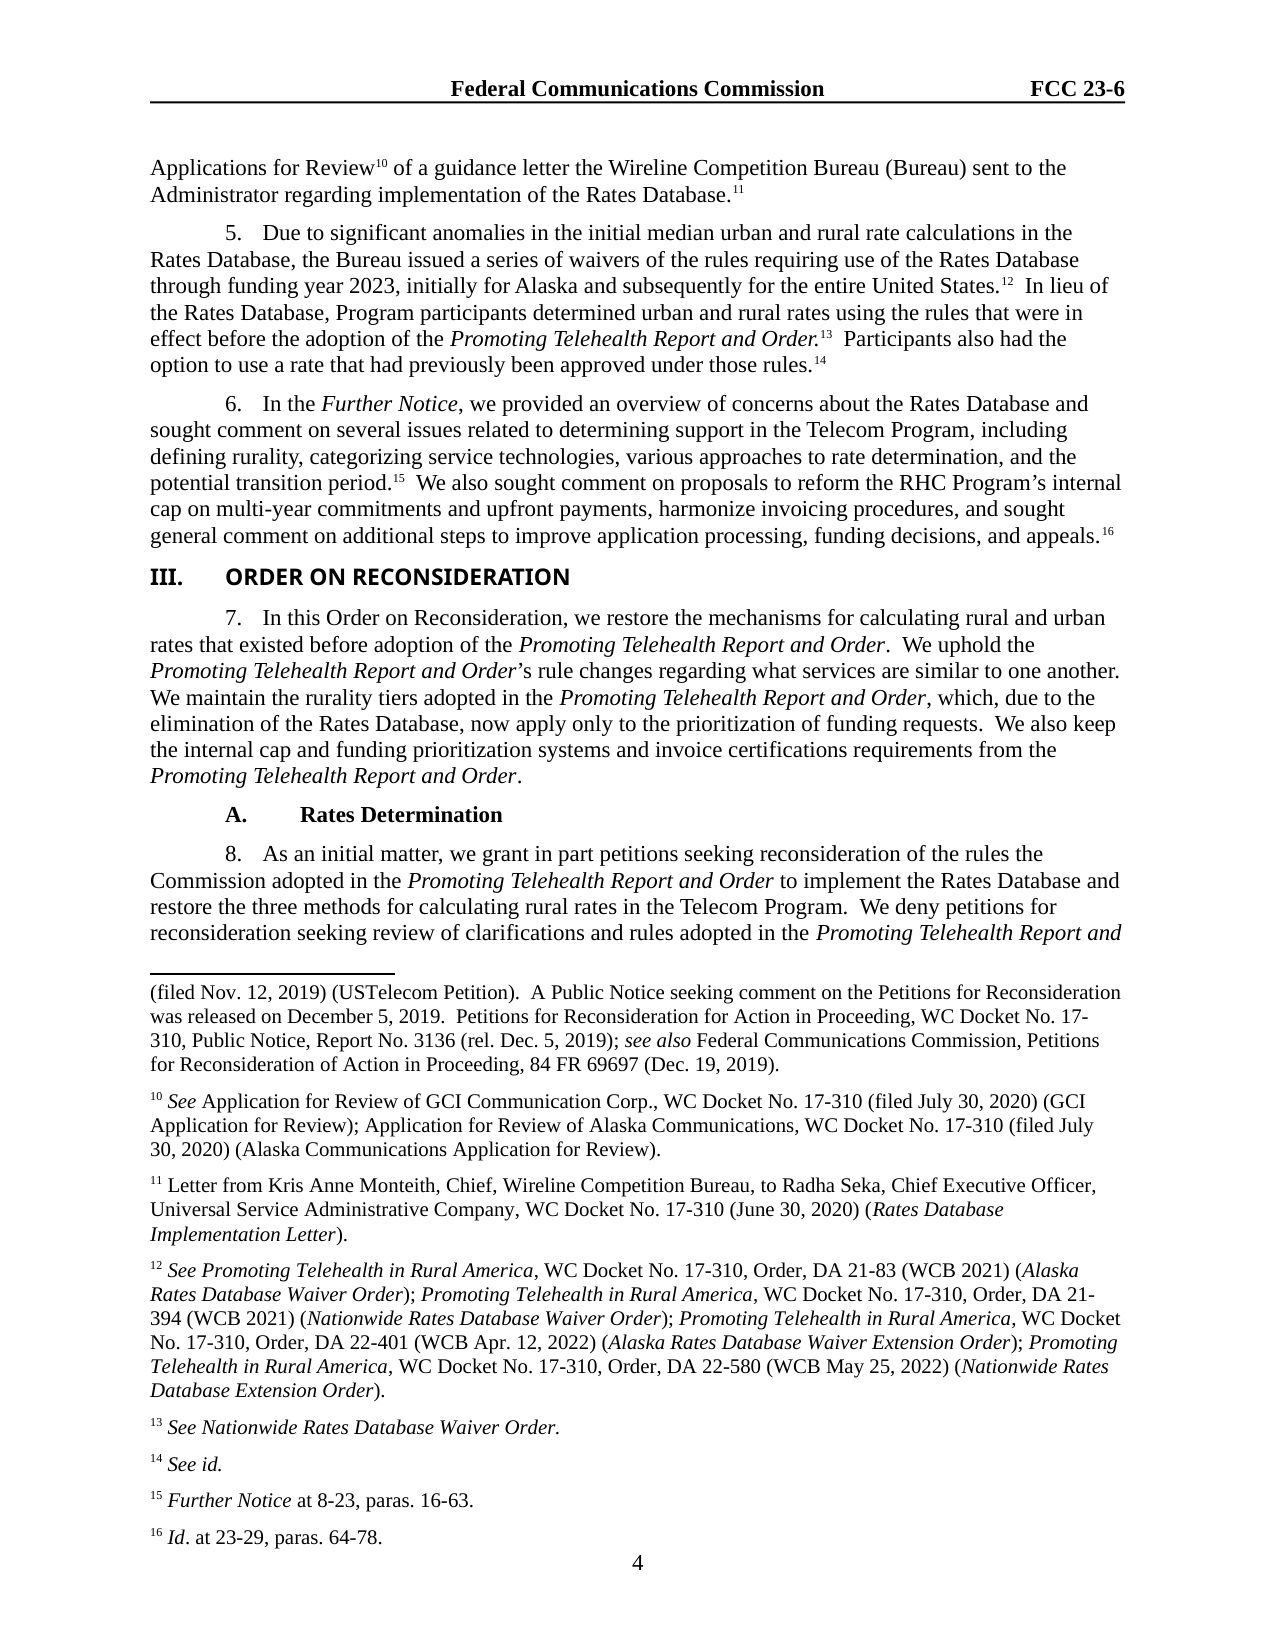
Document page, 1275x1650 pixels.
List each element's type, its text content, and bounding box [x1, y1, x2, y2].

text As an initial matter, we grant in part petitions seeking reconsideration of the rules the Commission adopted in the Promoting Telehealth Report and Order to implement the Rates Database and restore the three methods for calculating rural rates in the Telecom Program. We deny petitions for reconsideration seeking review of clarifications and rules adopted in the Promoting Telehealth Report and Order regarding similar services and site and service substitution rules and dismiss as moot all remaining petitions related to the rules governing the Rates Database. [150, 840, 1125, 946]
text In the Further Notice, we provided an overview of concerns about the Rates Database and sought comment on several issues related to determining support in the Telecom Program, including defining rurality, categorizing service technologies, various approaches to rate determination, and the potential transition period. We also sought comment on proposals to reform the RHC Program’s internal cap on multi-year commitments and upfront payments, harmonize invoicing procedures, and sought general comment on additional steps to improve application processing, funding decisions, and appeals. [150, 390, 1125, 548]
subtitle Rates Determination [225, 801, 1125, 828]
text In this Order on Reconsideration, we restore the mechanisms for calculating rural and urban rates that existed before adoption of the Promoting Telehealth Report and Order. We uphold the Promoting Telehealth Report and Order’s rule changes regarding what services are similar to one another. We maintain the rurality tiers adopted in the Promoting Telehealth Report and Order, which, due to the elimination of the Rates Database, now apply only to the prioritization of funding requests. We also keep the internal cap and funding prioritization systems and invoice certifications requirements from the Promoting Telehealth Report and Order. [150, 604, 1125, 789]
subtitle Order on Reconsideration [150, 561, 1125, 592]
text Due to significant anomalies in the initial median urban and rural rate calculations in the Rates Database, the Bureau issued a series of waivers of the rules requiring use of the Rates Database through funding year 2023, initially for Alaska and subsequently for the entire United States. In lieu of the Rates Database, Program participants determined urban and rural rates using the rules that were in effect before the adoption of the Promoting Telehealth Report and Order. Participants also had the option to use a rate that had previously been approved under those rules. [150, 219, 1125, 378]
